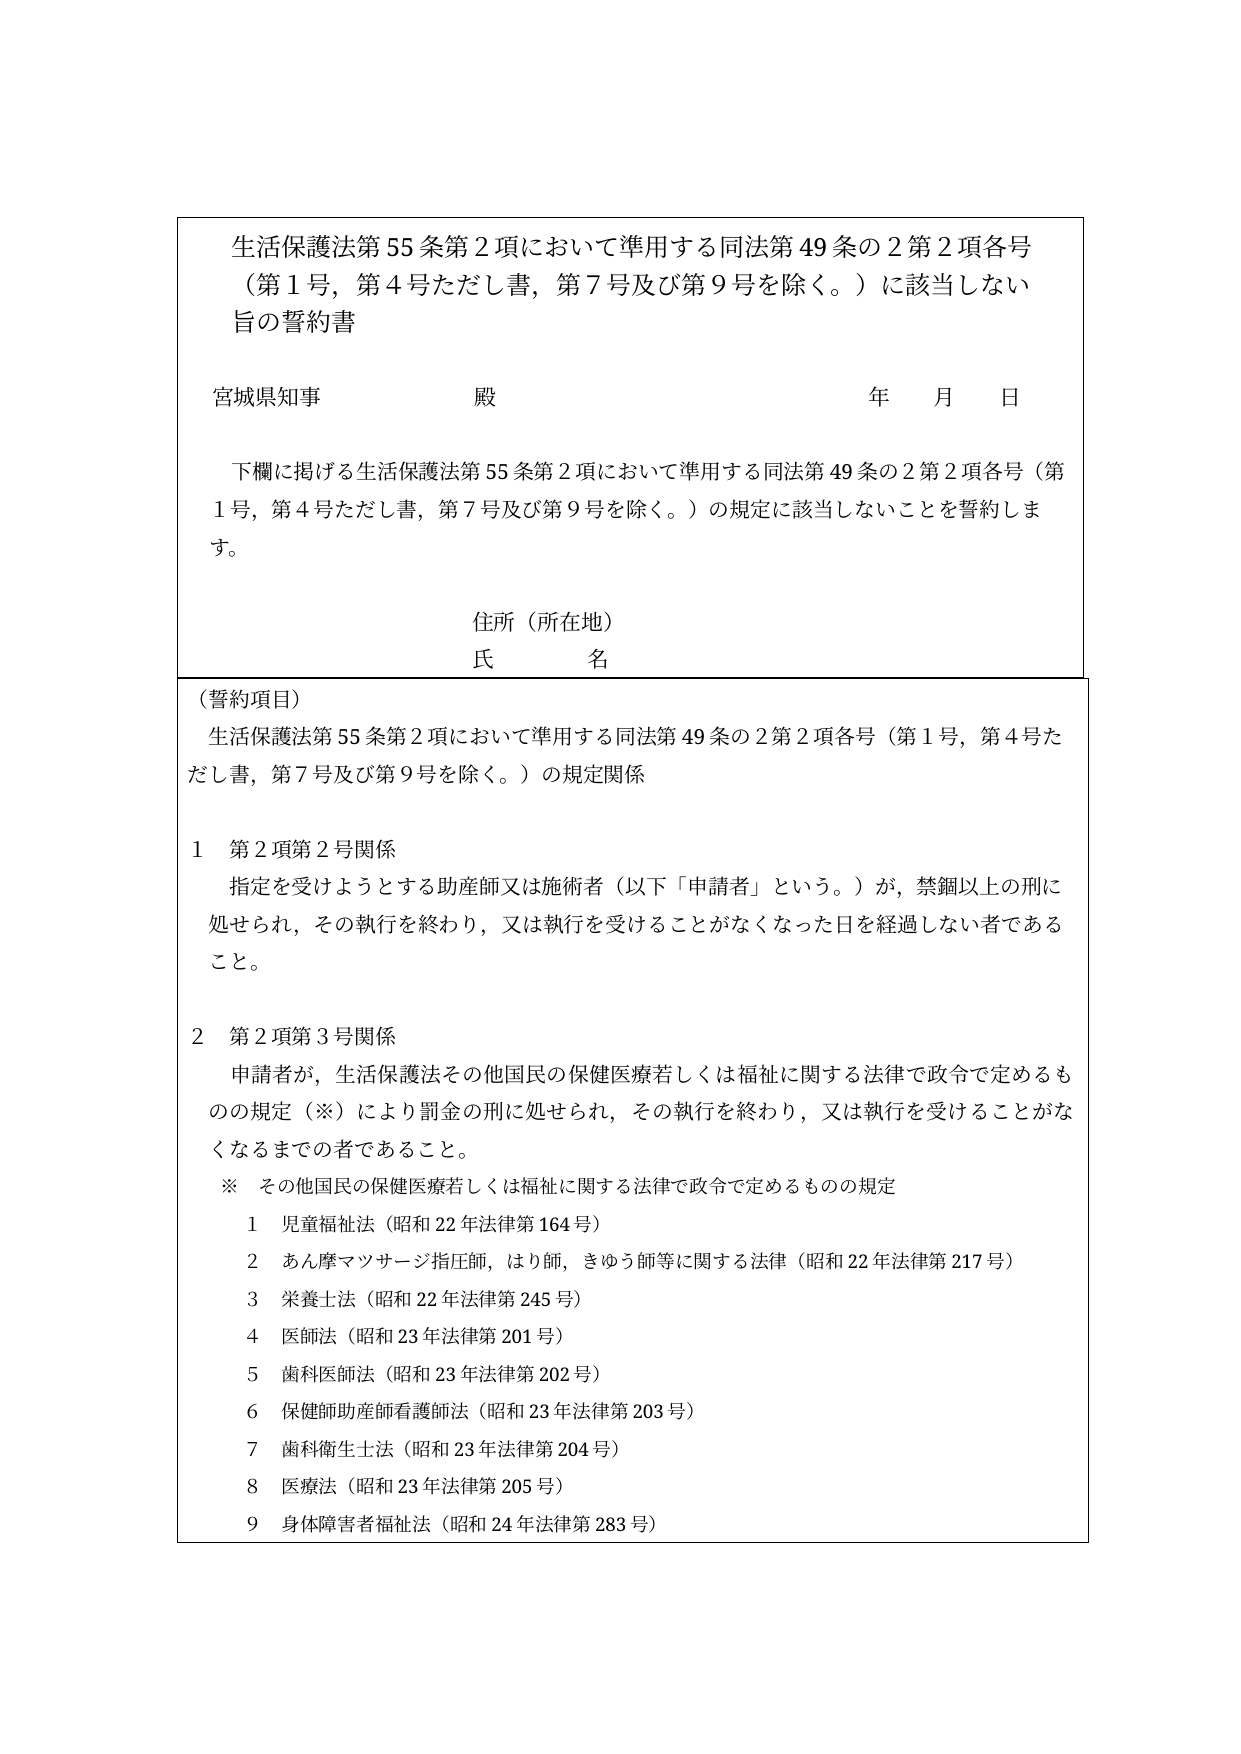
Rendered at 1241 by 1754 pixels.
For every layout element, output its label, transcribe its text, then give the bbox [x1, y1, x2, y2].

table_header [178, 679, 1088, 1542]
table_header 生活保護法第55条第２項において準用する同法第49条の２第２項各号 （第１号，第４号ただし書，第７号及び第９号を除く。）に該当しない 旨の誓約書 宮城県知事 殿 年 月 日 下欄に掲げる生活保護法第55条第２項において準用する同法第49条の２第２項各号（第１号，第４号ただし書，第７号及び第９号を除く。）の規定に該当しないことを誓約します。 住所（所在地） 氏 名 [178, 218, 1083, 677]
